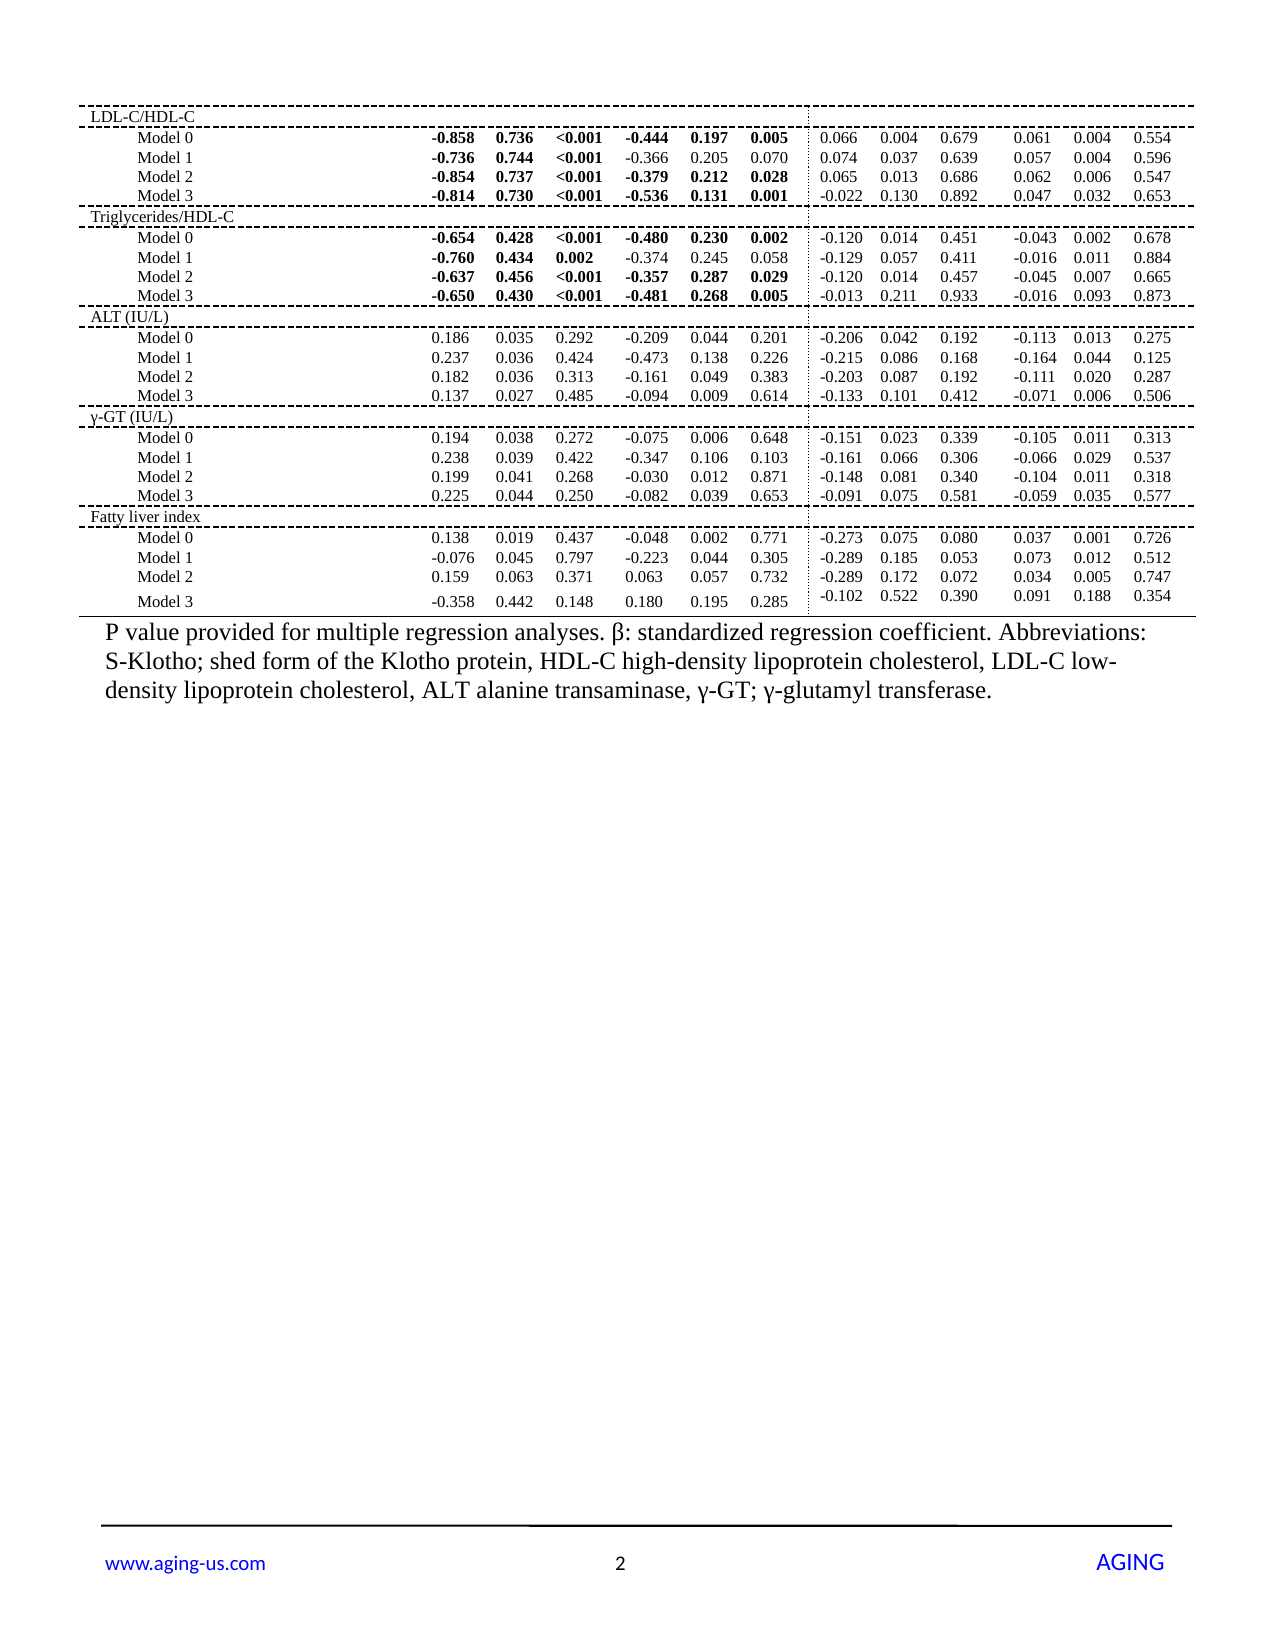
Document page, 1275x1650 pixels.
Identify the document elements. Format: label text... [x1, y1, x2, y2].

table_cell -0.151 [809, 426, 869, 447]
table_cell 0.512 [1122, 548, 1196, 567]
table_cell [809, 305, 869, 326]
table_cell 0.057 [679, 567, 739, 586]
table_cell -0.289 [809, 567, 869, 586]
table_cell -0.444 [614, 126, 679, 147]
table_cell -0.022 [809, 186, 869, 205]
table_cell 0.744 [484, 148, 544, 167]
table_cell -0.366 [614, 148, 679, 167]
table_cell 0.028 [739, 167, 808, 186]
table_cell [614, 505, 679, 526]
table_cell 0.272 [544, 426, 614, 447]
table_cell Model 3 [79, 586, 420, 616]
table_cell <0.001 [544, 286, 614, 305]
table_cell -0.473 [614, 348, 679, 367]
table_cell [1062, 105, 1122, 126]
table_cell [614, 405, 679, 426]
table_cell 0.032 [1062, 186, 1122, 205]
table_cell 0.648 [739, 426, 808, 447]
text P value provided for multiple regression analyses. β: standardized regression coefficient. Abbreviations: S-Klotho; shed form of the Klotho protein, HDL-C high-density lipoprotein cholesterol, LDL-C low-density lipoprotein cholesterol, ALT alanine transaminase, γ-GT; γ-glutamyl transferase. [105, 617, 1170, 703]
table_cell [679, 405, 739, 426]
table_cell -0.209 [614, 326, 679, 347]
table_cell Fatty liver index [79, 505, 420, 526]
table_cell -0.043 [1003, 226, 1062, 247]
table_cell -0.066 [1003, 448, 1062, 467]
table_cell -0.536 [614, 186, 679, 205]
table_cell 0.058 [739, 248, 808, 267]
table_cell 0.038 [484, 426, 544, 447]
table_cell 0.212 [679, 167, 739, 186]
table_cell 0.434 [484, 248, 544, 267]
table_cell 0.103 [739, 448, 808, 467]
table_cell <0.001 [544, 267, 614, 286]
table_cell 0.340 [929, 467, 1002, 486]
table_cell 0.080 [929, 526, 1002, 547]
table_cell Model 0 [79, 226, 420, 247]
table_cell ALT (IU/L) [79, 305, 420, 326]
table_cell 0.005 [1062, 567, 1122, 586]
table_cell [929, 505, 1002, 526]
table_cell 0.002 [1062, 226, 1122, 247]
table_cell 0.061 [1003, 126, 1062, 147]
table_cell 0.075 [869, 486, 929, 505]
table_cell -0.854 [420, 167, 484, 186]
table_cell 0.044 [484, 486, 544, 505]
table_cell 0.873 [1122, 286, 1196, 305]
table_cell [1003, 305, 1062, 326]
table_cell Triglycerides/HDL-C [79, 205, 420, 226]
table_cell [929, 305, 1002, 326]
table_cell 0.679 [929, 126, 1002, 147]
table_cell Model 1 [79, 248, 420, 267]
table_cell -0.102 [809, 586, 869, 616]
table_cell -0.059 [1003, 486, 1062, 505]
table_cell Model 1 [79, 548, 420, 567]
table_cell [544, 505, 614, 526]
table_cell 0.063 [614, 567, 679, 586]
table_cell 0.313 [1122, 426, 1196, 447]
table_cell 0.037 [869, 148, 929, 167]
table_cell 0.020 [1062, 367, 1122, 386]
table_cell 0.275 [1122, 326, 1196, 347]
table_cell 0.424 [544, 348, 614, 367]
table_cell -0.048 [614, 526, 679, 547]
table_cell 0.011 [1062, 426, 1122, 447]
table_cell [1122, 405, 1196, 426]
table_cell -0.814 [420, 186, 484, 205]
table_cell 0.125 [1122, 348, 1196, 367]
table_cell Model 0 [79, 526, 420, 547]
table_cell 0.639 [929, 148, 1002, 167]
table_cell 0.596 [1122, 148, 1196, 167]
table_cell 0.250 [544, 486, 614, 505]
table_cell 0.012 [679, 467, 739, 486]
table_cell 0.737 [484, 167, 544, 186]
table_cell [420, 105, 484, 126]
table_cell 0.653 [1122, 186, 1196, 205]
table_cell 0.554 [1122, 126, 1196, 147]
table_cell 0.014 [869, 267, 929, 286]
table_cell 0.042 [869, 326, 929, 347]
table_cell 0.238 [420, 448, 484, 467]
table_cell [869, 305, 929, 326]
table_cell <0.001 [544, 148, 614, 167]
table_cell [484, 205, 544, 226]
table_cell -0.164 [1003, 348, 1062, 367]
table_cell [1062, 205, 1122, 226]
table_cell [809, 105, 869, 126]
table_cell 0.456 [484, 267, 544, 286]
table_cell 0.029 [739, 267, 808, 286]
table_cell 0.313 [544, 367, 614, 386]
table_cell -0.736 [420, 148, 484, 167]
table_cell [679, 305, 739, 326]
table_cell Model 3 [79, 286, 420, 305]
table_cell 0.185 [869, 548, 929, 567]
table_cell 0.305 [739, 548, 808, 567]
table_cell [1062, 305, 1122, 326]
table_cell 0.002 [739, 226, 808, 247]
table_cell 0.006 [1062, 386, 1122, 405]
table_cell 0.430 [484, 286, 544, 305]
table_cell 0.192 [929, 326, 1002, 347]
table_cell 0.091 [1003, 586, 1062, 616]
table_cell -0.030 [614, 467, 679, 486]
table_cell 0.047 [1003, 186, 1062, 205]
table_cell [869, 405, 929, 426]
table_cell 0.933 [929, 286, 1002, 305]
table_cell -0.161 [809, 448, 869, 467]
table_cell [484, 105, 544, 126]
table_cell 0.205 [679, 148, 739, 167]
table_cell 0.390 [929, 586, 1002, 616]
table_cell [544, 305, 614, 326]
table_cell [614, 205, 679, 226]
table_cell Model 1 [79, 148, 420, 167]
table_cell [1003, 205, 1062, 226]
table_cell [1062, 405, 1122, 426]
table_cell -0.120 [809, 226, 869, 247]
table_cell 0.195 [679, 586, 739, 616]
table_cell -0.104 [1003, 467, 1062, 486]
table_cell [1003, 405, 1062, 426]
table_cell 0.422 [544, 448, 614, 467]
table_cell [809, 405, 869, 426]
table_cell -0.379 [614, 167, 679, 186]
table_cell -0.094 [614, 386, 679, 405]
table_cell [739, 305, 808, 326]
table_cell 0.197 [679, 126, 739, 147]
table_cell 0.268 [679, 286, 739, 305]
table_cell 0.001 [1062, 526, 1122, 547]
table_cell 0.002 [544, 248, 614, 267]
table_cell 0.485 [544, 386, 614, 405]
table_cell [809, 505, 869, 526]
table_cell 0.653 [739, 486, 808, 505]
table_cell [420, 405, 484, 426]
table_cell 0.035 [484, 326, 544, 347]
table_cell -0.273 [809, 526, 869, 547]
table_cell 0.188 [1062, 586, 1122, 616]
table_cell 0.383 [739, 367, 808, 386]
table_cell 0.004 [869, 126, 929, 147]
table_cell 0.194 [420, 426, 484, 447]
table_cell 0.013 [869, 167, 929, 186]
table_cell 0.354 [1122, 586, 1196, 616]
table_cell 0.226 [739, 348, 808, 367]
table_cell [1003, 505, 1062, 526]
table_cell 0.892 [929, 186, 1002, 205]
table_cell 0.201 [739, 326, 808, 347]
table_cell -0.045 [1003, 267, 1062, 286]
table_cell [484, 405, 544, 426]
table_cell 0.148 [544, 586, 614, 616]
table_cell 0.871 [739, 467, 808, 486]
table_cell 0.093 [1062, 286, 1122, 305]
table_cell [614, 105, 679, 126]
table_cell 0.005 [739, 126, 808, 147]
table_cell 0.053 [929, 548, 1002, 567]
table_cell 0.522 [869, 586, 929, 616]
table_cell 0.001 [739, 186, 808, 205]
table_cell 0.072 [929, 567, 1002, 586]
table_cell 0.287 [679, 267, 739, 286]
table_cell -0.016 [1003, 286, 1062, 305]
table_cell [739, 105, 808, 126]
table_cell 0.013 [1062, 326, 1122, 347]
table_cell [1122, 105, 1196, 126]
table_cell 0.686 [929, 167, 1002, 186]
table_cell 0.137 [420, 386, 484, 405]
table_cell 0.665 [1122, 267, 1196, 286]
table_cell -0.650 [420, 286, 484, 305]
table_cell 0.081 [869, 467, 929, 486]
table_cell 0.035 [1062, 486, 1122, 505]
table_cell -0.075 [614, 426, 679, 447]
table_cell Model 2 [79, 367, 420, 386]
table_cell -0.113 [1003, 326, 1062, 347]
table_cell -0.357 [614, 267, 679, 286]
table_cell 0.004 [1062, 148, 1122, 167]
table_cell 0.318 [1122, 467, 1196, 486]
table_cell -0.654 [420, 226, 484, 247]
table_cell 0.034 [1003, 567, 1062, 586]
table_cell [679, 105, 739, 126]
table_cell [739, 505, 808, 526]
table_cell 0.285 [739, 586, 808, 616]
table_cell [1122, 305, 1196, 326]
table_cell [484, 505, 544, 526]
table_cell -0.105 [1003, 426, 1062, 447]
table_cell -0.148 [809, 467, 869, 486]
table_cell 0.884 [1122, 248, 1196, 267]
table_cell <0.001 [544, 167, 614, 186]
table_cell 0.049 [679, 367, 739, 386]
table_cell 0.130 [869, 186, 929, 205]
table_cell 0.005 [739, 286, 808, 305]
table_cell -0.071 [1003, 386, 1062, 405]
table_cell 0.009 [679, 386, 739, 405]
table_cell 0.614 [739, 386, 808, 405]
table_cell [544, 205, 614, 226]
table_cell [739, 205, 808, 226]
table_cell 0.057 [869, 248, 929, 267]
table_cell [679, 205, 739, 226]
table_cell 0.506 [1122, 386, 1196, 405]
table_cell 0.044 [679, 548, 739, 567]
table_cell -0.120 [809, 267, 869, 286]
table_cell 0.006 [1062, 167, 1122, 186]
table_cell [869, 105, 929, 126]
table_cell 0.186 [420, 326, 484, 347]
table_cell Model 3 [79, 486, 420, 505]
table_cell 0.066 [809, 126, 869, 147]
table_cell 0.087 [869, 367, 929, 386]
table_cell -0.133 [809, 386, 869, 405]
table_cell 0.044 [1062, 348, 1122, 367]
table_cell 0.437 [544, 526, 614, 547]
table_cell 0.180 [614, 586, 679, 616]
table_cell [869, 205, 929, 226]
table_cell 0.062 [1003, 167, 1062, 186]
table_cell -0.637 [420, 267, 484, 286]
table_cell Model 2 [79, 267, 420, 286]
table_cell 0.736 [484, 126, 544, 147]
table_cell 0.131 [679, 186, 739, 205]
table_cell LDL-C/HDL-C [79, 105, 420, 126]
table_cell 0.065 [809, 167, 869, 186]
table_cell [739, 405, 808, 426]
table_cell 0.581 [929, 486, 1002, 505]
table_cell 0.730 [484, 186, 544, 205]
table_cell 0.006 [679, 426, 739, 447]
table_cell 0.547 [1122, 167, 1196, 186]
table_cell 0.678 [1122, 226, 1196, 247]
table_cell 0.086 [869, 348, 929, 367]
table_cell 0.192 [929, 367, 1002, 386]
table_cell 0.771 [739, 526, 808, 547]
table_cell 0.101 [869, 386, 929, 405]
table_cell 0.287 [1122, 367, 1196, 386]
table_cell [1062, 505, 1122, 526]
table_cell 0.014 [869, 226, 929, 247]
table_cell Model 0 [79, 326, 420, 347]
table_cell 0.577 [1122, 486, 1196, 505]
table_cell 0.726 [1122, 526, 1196, 547]
table_cell 0.268 [544, 467, 614, 486]
table_cell -0.013 [809, 286, 869, 305]
table_cell [929, 405, 1002, 426]
table_cell -0.480 [614, 226, 679, 247]
table_cell 0.029 [1062, 448, 1122, 467]
table_cell 0.019 [484, 526, 544, 547]
table_cell <0.001 [544, 186, 614, 205]
table_cell 0.106 [679, 448, 739, 467]
table_cell 0.138 [679, 348, 739, 367]
table_cell 0.063 [484, 567, 544, 586]
table_cell Model 1 [79, 348, 420, 367]
table_cell -0.347 [614, 448, 679, 467]
table_cell 0.211 [869, 286, 929, 305]
table_cell 0.182 [420, 367, 484, 386]
table_cell 0.045 [484, 548, 544, 567]
table_cell -0.289 [809, 548, 869, 567]
table_cell 0.057 [1003, 148, 1062, 167]
table_cell 0.412 [929, 386, 1002, 405]
table_cell 0.041 [484, 467, 544, 486]
table_cell 0.245 [679, 248, 739, 267]
table_cell 0.442 [484, 586, 544, 616]
table_cell 0.012 [1062, 548, 1122, 567]
table_cell -0.091 [809, 486, 869, 505]
table_cell -0.374 [614, 248, 679, 267]
table_cell 0.023 [869, 426, 929, 447]
table_cell 0.036 [484, 367, 544, 386]
table_cell -0.076 [420, 548, 484, 567]
table_cell [1122, 205, 1196, 226]
table_cell 0.168 [929, 348, 1002, 367]
table_cell 0.011 [1062, 467, 1122, 486]
table_cell [544, 405, 614, 426]
table_cell Model 2 [79, 467, 420, 486]
table_cell 0.007 [1062, 267, 1122, 286]
table_cell 0.027 [484, 386, 544, 405]
table_cell 0.428 [484, 226, 544, 247]
table_cell 0.237 [420, 348, 484, 367]
table_cell 0.306 [929, 448, 1002, 467]
table_cell 0.371 [544, 567, 614, 586]
table_cell Model 3 [79, 386, 420, 405]
table_cell γ-GT (IU/L) [79, 405, 420, 426]
table_cell 0.797 [544, 548, 614, 567]
table_cell Model 0 [79, 426, 420, 447]
table_cell 0.451 [929, 226, 1002, 247]
table_cell [614, 305, 679, 326]
table_cell 0.039 [679, 486, 739, 505]
table_cell 0.339 [929, 426, 1002, 447]
table_cell -0.858 [420, 126, 484, 147]
table_cell -0.161 [614, 367, 679, 386]
table_cell <0.001 [544, 226, 614, 247]
table_cell 0.138 [420, 526, 484, 547]
table_cell Model 1 [79, 448, 420, 467]
table_cell [929, 205, 1002, 226]
table_cell [809, 205, 869, 226]
table_cell -0.016 [1003, 248, 1062, 267]
table_cell Model 2 [79, 167, 420, 186]
table_cell 0.002 [679, 526, 739, 547]
table_cell 0.172 [869, 567, 929, 586]
table_cell [869, 505, 929, 526]
table_cell [420, 505, 484, 526]
table_cell 0.747 [1122, 567, 1196, 586]
table_cell -0.129 [809, 248, 869, 267]
table_cell -0.481 [614, 286, 679, 305]
table_cell 0.004 [1062, 126, 1122, 147]
table_cell [484, 305, 544, 326]
table_cell -0.203 [809, 367, 869, 386]
table_cell 0.036 [484, 348, 544, 367]
table_cell 0.074 [809, 148, 869, 167]
table_cell 0.225 [420, 486, 484, 505]
table_cell 0.044 [679, 326, 739, 347]
table_cell 0.011 [1062, 248, 1122, 267]
table_cell 0.066 [869, 448, 929, 467]
table_cell 0.037 [1003, 526, 1062, 547]
table_cell 0.039 [484, 448, 544, 467]
table_cell Model 0 [79, 126, 420, 147]
table_cell -0.082 [614, 486, 679, 505]
table_cell 0.537 [1122, 448, 1196, 467]
table_cell 0.073 [1003, 548, 1062, 567]
table_cell -0.760 [420, 248, 484, 267]
table_cell -0.206 [809, 326, 869, 347]
table_cell [1122, 505, 1196, 526]
table_cell [1003, 105, 1062, 126]
table_cell [679, 505, 739, 526]
table_cell Model 3 [79, 186, 420, 205]
table_cell 0.411 [929, 248, 1002, 267]
table_cell -0.358 [420, 586, 484, 616]
table_cell Model 2 [79, 567, 420, 586]
table_cell 0.075 [869, 526, 929, 547]
table_cell 0.070 [739, 148, 808, 167]
table_cell -0.111 [1003, 367, 1062, 386]
table_cell [420, 205, 484, 226]
table_cell 0.732 [739, 567, 808, 586]
table_cell -0.215 [809, 348, 869, 367]
table_cell 0.292 [544, 326, 614, 347]
table_cell 0.159 [420, 567, 484, 586]
table_cell [544, 105, 614, 126]
table_cell <0.001 [544, 126, 614, 147]
table_cell [929, 105, 1002, 126]
table_cell 0.457 [929, 267, 1002, 286]
table_cell [420, 305, 484, 326]
table_cell -0.223 [614, 548, 679, 567]
table_cell 0.199 [420, 467, 484, 486]
table_cell 0.230 [679, 226, 739, 247]
